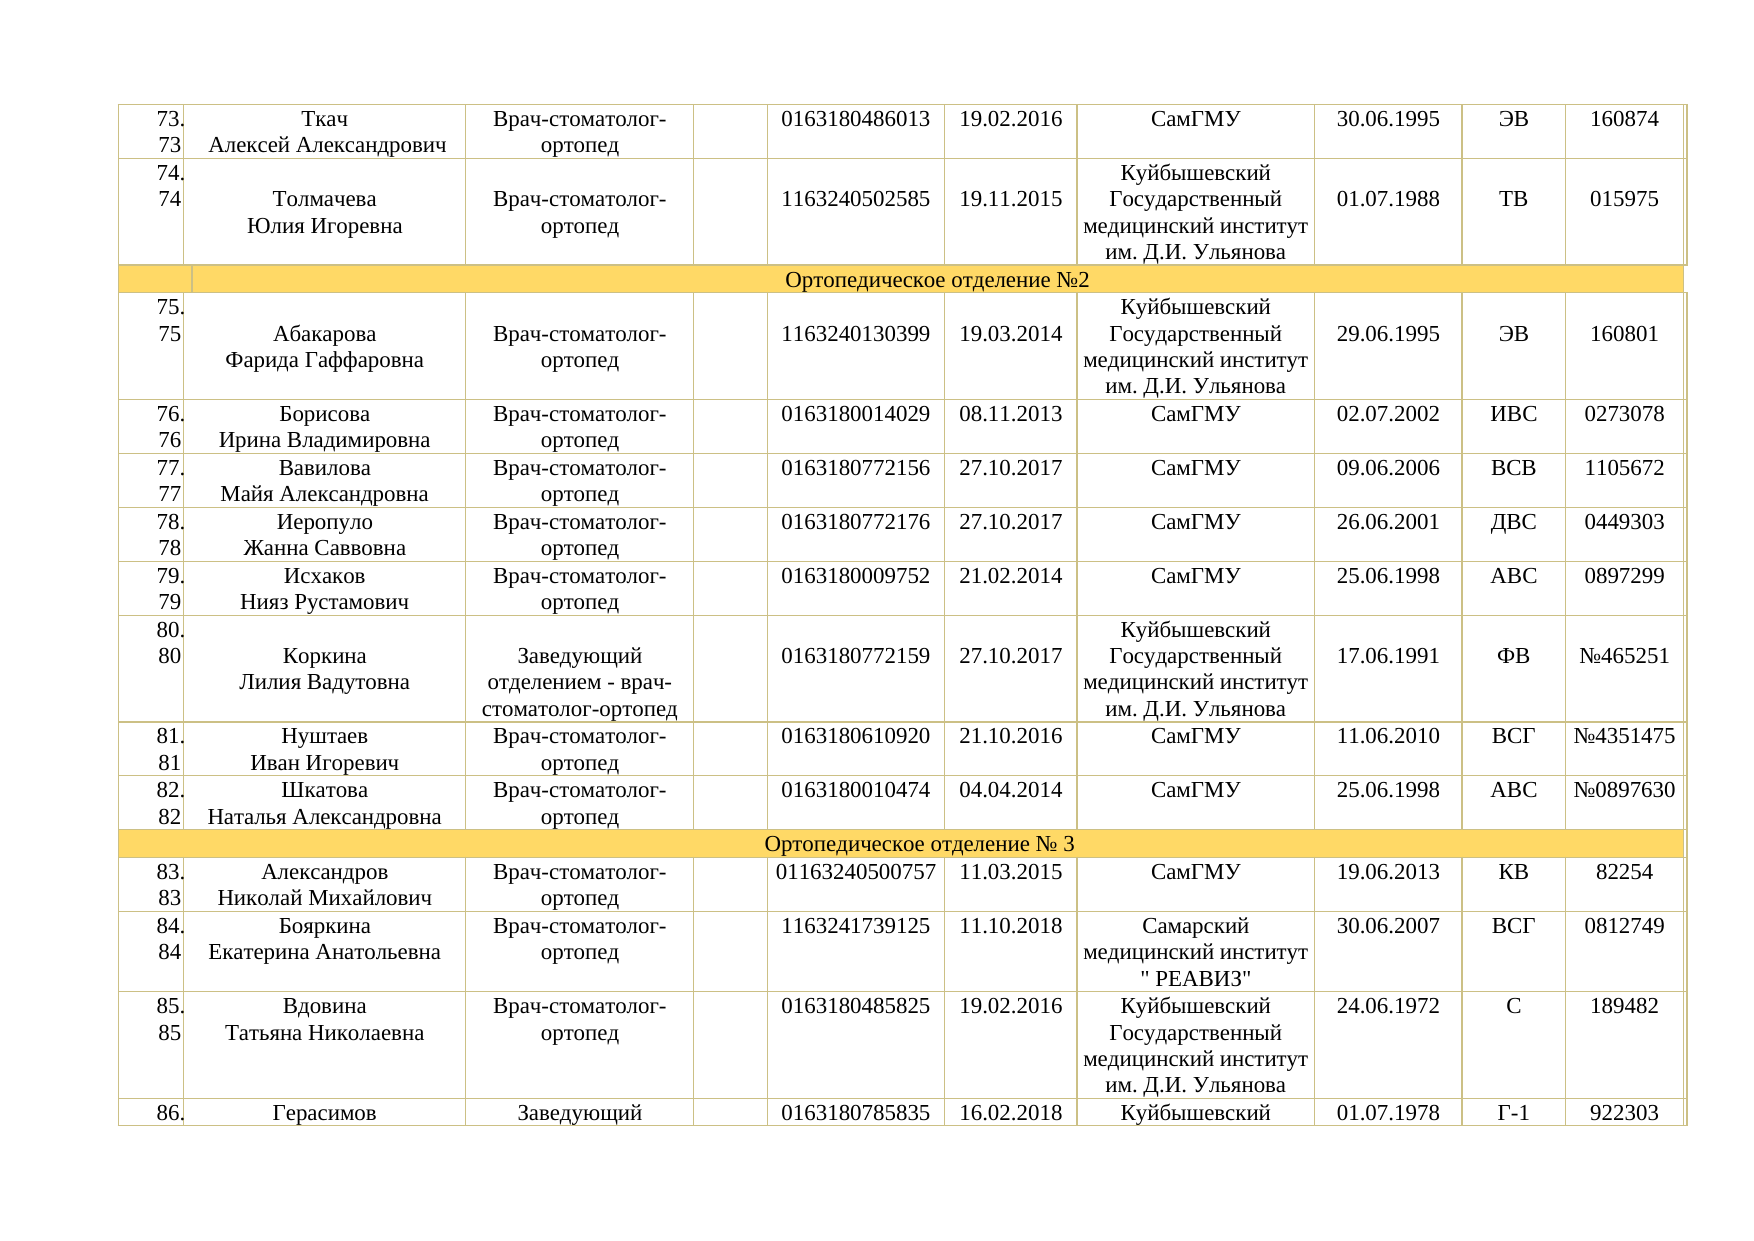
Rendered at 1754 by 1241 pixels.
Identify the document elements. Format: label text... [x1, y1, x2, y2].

table_cell 75 [119, 293, 183, 399]
table_cell 0163180485825 [768, 992, 944, 1098]
table_cell Врач-стоматолог-ортопед [466, 293, 693, 399]
table_cell 26.06.2001 [1315, 508, 1461, 561]
table_cell 19.02.2016 [945, 105, 1076, 158]
table_cell ИВС [1463, 400, 1565, 453]
table_cell 0163180772156 [768, 454, 944, 507]
table_cell 80 [119, 616, 183, 721]
table_cell 82254 [1566, 858, 1683, 911]
table_cell Врач-стоматолог-ортопед [466, 723, 693, 775]
table_cell 0163180010474 [768, 776, 944, 829]
table_cell ВСГ [1463, 912, 1565, 991]
table_cell СамГМУ [1078, 858, 1314, 911]
table_cell [694, 400, 767, 453]
table_cell Бояркина Екатерина Анатольевна [184, 912, 465, 991]
table_cell ФВ [1463, 616, 1565, 721]
table_cell 0163180009752 [768, 562, 944, 614]
table_cell 83 [119, 858, 183, 911]
table_cell 11.06.2010 [1315, 723, 1461, 775]
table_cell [466, 1099, 693, 1125]
table_cell 0163180772176 [768, 508, 944, 561]
table_cell Ортопедическое отделение № 3 [119, 830, 1683, 857]
table_cell [694, 776, 767, 829]
table_cell 16.02.2018 [945, 1099, 1076, 1125]
table_cell СамГМУ [1078, 105, 1314, 158]
table_cell 19.06.2013 [1315, 858, 1461, 911]
table_cell 0897299 [1566, 562, 1683, 614]
table_cell 21.10.2016 [945, 723, 1076, 775]
table_cell 27.10.2017 [945, 454, 1076, 507]
table_cell Ортопедическое отделение №2 [193, 266, 1683, 292]
table_cell Шкатова Наталья Александровна [184, 776, 465, 829]
table_cell [694, 858, 767, 911]
table_cell [694, 454, 767, 507]
table_cell СамГМУ [1078, 400, 1314, 453]
table_cell 0449303 [1566, 508, 1683, 561]
table_cell КВ [1463, 858, 1565, 911]
table_cell 01.07.1988 [1315, 159, 1461, 264]
table_cell 02.07.2002 [1315, 400, 1461, 453]
table_cell СамГМУ [1078, 776, 1314, 829]
table_cell Врач-стоматолог-ортопед [466, 454, 693, 507]
table_cell ДВС [1463, 508, 1565, 561]
table_cell 1163241739125 [768, 912, 944, 991]
table_cell [694, 616, 767, 721]
table_cell Толмачева Юлия Игоревна [184, 159, 465, 264]
table_cell 922303 [1566, 1099, 1683, 1125]
table_cell 08.11.2013 [945, 400, 1076, 453]
table_cell СамГМУ [1078, 562, 1314, 614]
table_cell 21.02.2014 [945, 562, 1076, 614]
table_cell [119, 266, 191, 292]
table_cell 27.10.2017 [945, 616, 1076, 721]
table_cell Врач-стоматолог-ортопед [466, 508, 693, 561]
table_cell Вдовина Татьяна Николаевна [184, 992, 465, 1098]
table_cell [1078, 1099, 1314, 1125]
table_cell [694, 912, 767, 991]
table_cell Врач-стоматолог-ортопед [466, 992, 693, 1098]
table_cell 25.06.1998 [1315, 562, 1461, 614]
table_cell 160874 [1566, 105, 1683, 158]
table_cell 1163240130399 [768, 293, 944, 399]
table_cell 81 [119, 723, 183, 775]
table_cell Куйбышевский Государственный медицинский институт им. Д.И. Ульянова [1078, 992, 1314, 1098]
table_cell Иеропуло Жанна Саввовна [184, 508, 465, 561]
table_cell Врач-стоматолог-ортопед [466, 400, 693, 453]
table_cell 189482 [1566, 992, 1683, 1098]
table_cell Г-1 [1463, 1099, 1565, 1125]
table_cell 27.10.2017 [945, 508, 1076, 561]
table_cell 09.06.2006 [1315, 454, 1461, 507]
table_cell Нуштаев Иван Игоревич [184, 723, 465, 775]
table_cell 015975 [1566, 159, 1683, 264]
table_cell Вавилова Майя Александровна [184, 454, 465, 507]
table_cell Врач-стоматолог-ортопед [466, 562, 693, 614]
table_cell 1163240502585 [768, 159, 944, 264]
table_cell Борисова Ирина Владимировна [184, 400, 465, 453]
table_cell 30.06.1995 [1315, 105, 1461, 158]
table_cell [694, 1099, 767, 1125]
table_cell Врач-стоматолог-ортопед [466, 159, 693, 264]
table_cell 0273078 [1566, 400, 1683, 453]
table_cell 19.02.2016 [945, 992, 1076, 1098]
table_cell Самарский медицинский институт " РЕАВИЗ" [1078, 912, 1314, 991]
table_cell ВСГ [1463, 723, 1565, 775]
table_cell 19.11.2015 [945, 159, 1076, 264]
table_cell 79 [119, 562, 183, 614]
table_cell 160801 [1566, 293, 1683, 399]
table_cell Исхаков Нияз Рустамович [184, 562, 465, 614]
table_cell 73 [119, 105, 183, 158]
table_cell 0163180486013 [768, 105, 944, 158]
table_cell 76 [119, 400, 183, 453]
table_cell С [1463, 992, 1565, 1098]
table_cell ЭВ [1463, 293, 1565, 399]
table_cell 86 [119, 1099, 183, 1125]
table_cell 11.10.2018 [945, 912, 1076, 991]
table_cell Александров Николай Михайлович [184, 858, 465, 911]
table_cell 25.06.1998 [1315, 776, 1461, 829]
table_cell [694, 105, 767, 158]
table_cell 24.06.1972 [1315, 992, 1461, 1098]
table_cell Куйбышевский Государственный медицинский институт им. Д.И. Ульянова [1078, 293, 1314, 399]
table_cell [694, 293, 767, 399]
table_cell 82 [119, 776, 183, 829]
table_cell 1105672 [1566, 454, 1683, 507]
table_cell АВС [1463, 776, 1565, 829]
table_cell СамГМУ [1078, 454, 1314, 507]
table_cell [694, 508, 767, 561]
table_cell [694, 992, 767, 1098]
table_cell №4351475 [1566, 723, 1683, 775]
table_cell 0163180772159 [768, 616, 944, 721]
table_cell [466, 105, 693, 158]
table_cell [694, 562, 767, 614]
table_cell СамГМУ [1078, 723, 1314, 775]
table_cell 77 [119, 454, 183, 507]
table_cell 78 [119, 508, 183, 561]
table_cell [694, 159, 767, 264]
table_cell ВСВ [1463, 454, 1565, 507]
table_cell 17.06.1991 [1315, 616, 1461, 721]
table_cell Ткач Алексей Александрович [184, 105, 465, 158]
table_cell АВС [1463, 562, 1565, 614]
table_cell Врач-стоматолог-ортопед [466, 858, 693, 911]
table_cell 85 [119, 992, 183, 1098]
table_cell Врач-стоматолог-ортопед [466, 776, 693, 829]
table_cell Абакарова Фарида Гаффаровна [184, 293, 465, 399]
table_cell 11.03.2015 [945, 858, 1076, 911]
table_cell 0812749 [1566, 912, 1683, 991]
table_cell СамГМУ [1078, 508, 1314, 561]
table_cell Коркина Лилия Вадутовна [184, 616, 465, 721]
table_cell 01.07.1978 [1315, 1099, 1461, 1125]
table_cell 04.04.2014 [945, 776, 1076, 829]
table_cell 01163240500757 [768, 858, 944, 911]
table_cell 0163180014029 [768, 400, 944, 453]
table_cell 30.06.2007 [1315, 912, 1461, 991]
table_cell Куйбышевский Государственный медицинский институт им. Д.И. Ульянова [1078, 616, 1314, 721]
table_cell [184, 1099, 465, 1125]
table_cell 0163180785835 [768, 1099, 944, 1125]
table_cell [694, 723, 767, 775]
table_cell №0897630 [1566, 776, 1683, 829]
table_cell №465251 [1566, 616, 1683, 721]
table_cell Заведующий отделением - врач-стоматолог-ортопед [466, 616, 693, 721]
table_cell 0163180610920 [768, 723, 944, 775]
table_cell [1078, 159, 1314, 264]
table_cell 84 [119, 912, 183, 991]
table_cell ЭВ [1463, 105, 1565, 158]
table_cell 19.03.2014 [945, 293, 1076, 399]
table_cell Врач-стоматолог-ортопед [466, 912, 693, 991]
table_cell 29.06.1995 [1315, 293, 1461, 399]
table_cell 74 [119, 159, 183, 264]
table_cell ТВ [1463, 159, 1565, 264]
